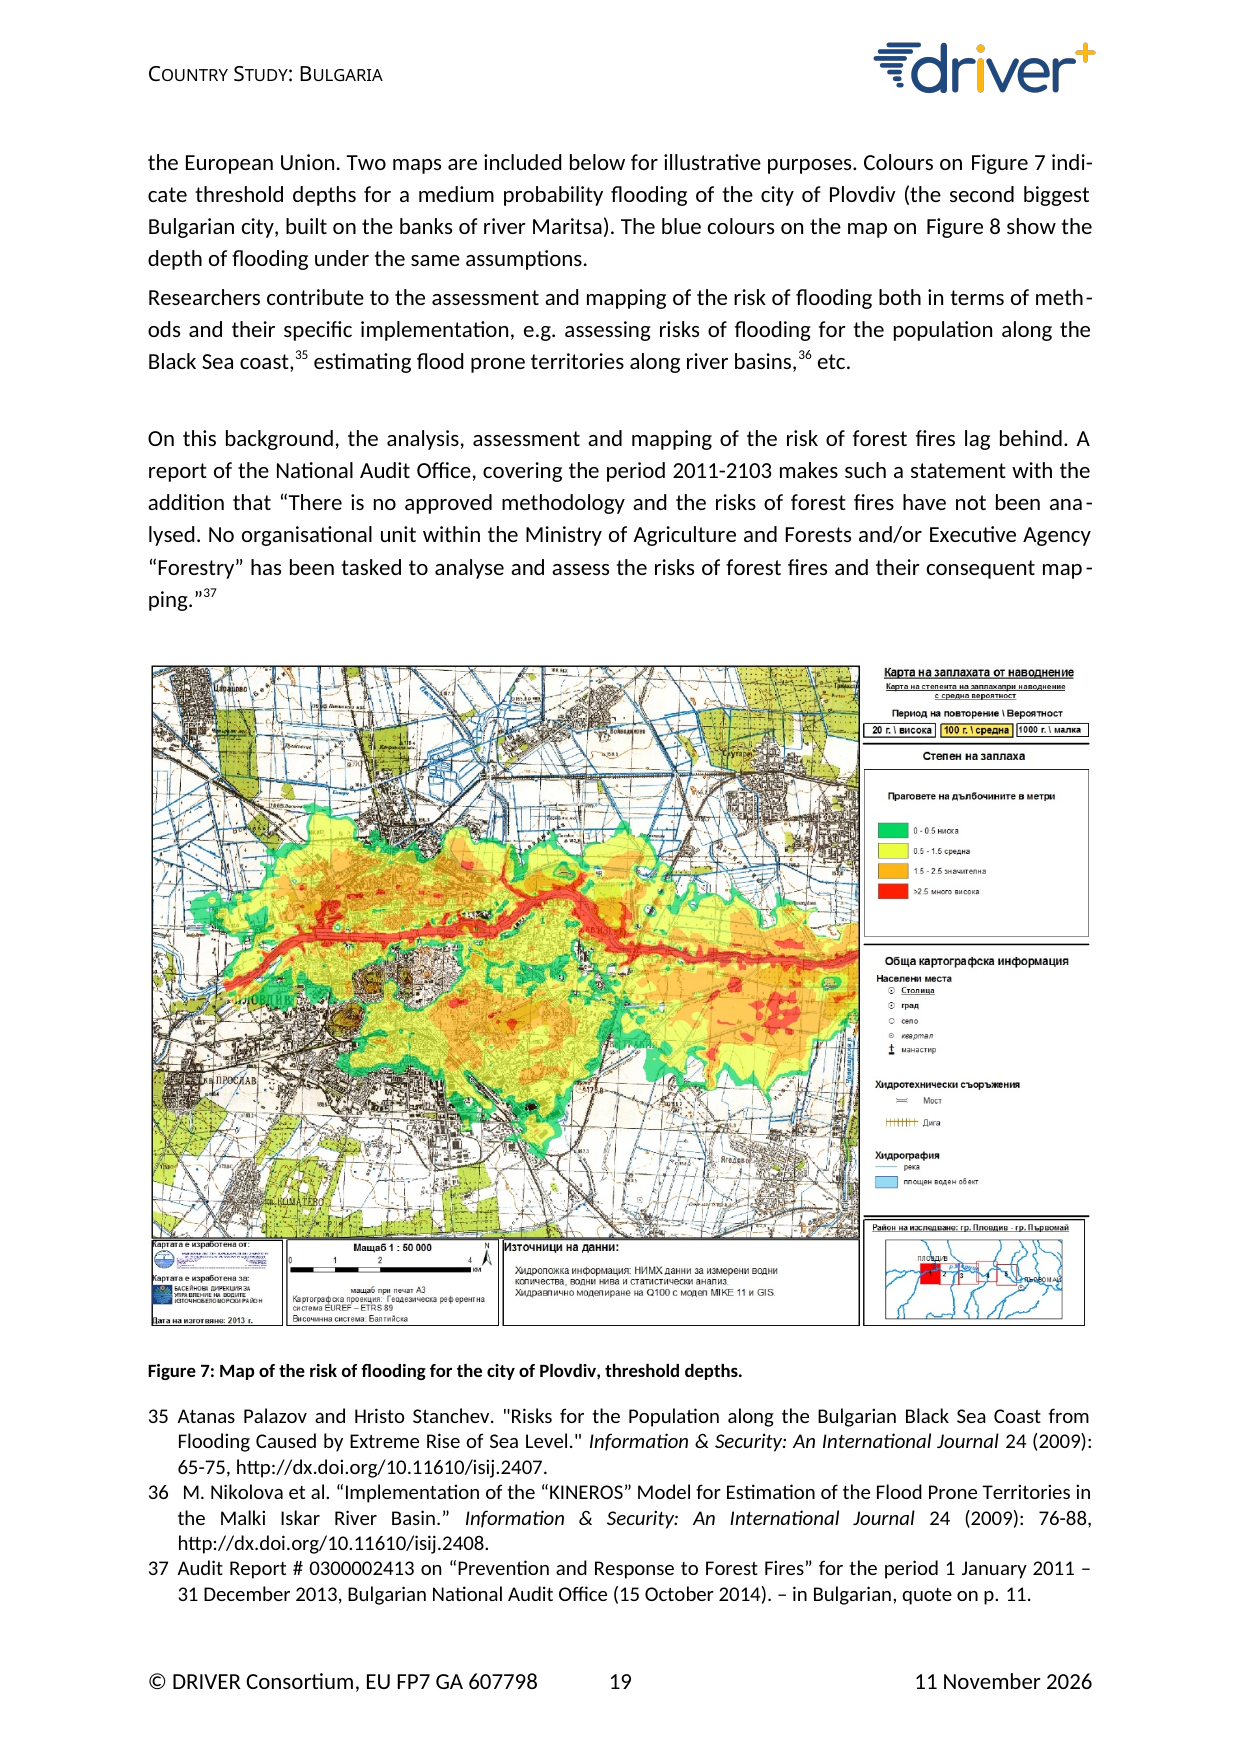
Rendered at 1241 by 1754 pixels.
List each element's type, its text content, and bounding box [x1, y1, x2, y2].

picture [147, 661, 1093, 1330]
text On this background, the analysis, assessment and mapping of the risk of forest fires lag behind. A report of the National Audit Office, covering the period 2011-2103 makes such a statement with the addition that “There is no approved methodology and the risks of forest fires have not been analysed. No organisational unit within the Ministry of Agriculture and Forests and/or Executive Agency “Forestry” has been tasked to analyse and assess the risks of forest fires and their consequent mapping.” [148, 424, 1093, 613]
picture [864, 31, 1103, 102]
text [148, 148, 1093, 272]
text Researchers contribute to the assessment and mapping of the risk of flooding both in terms of methods and their specific implementation, e.g. assessing risks of flooding for the population along the Black Sea coast, estimating flood prone territories along river basins, etc. [148, 283, 1093, 375]
